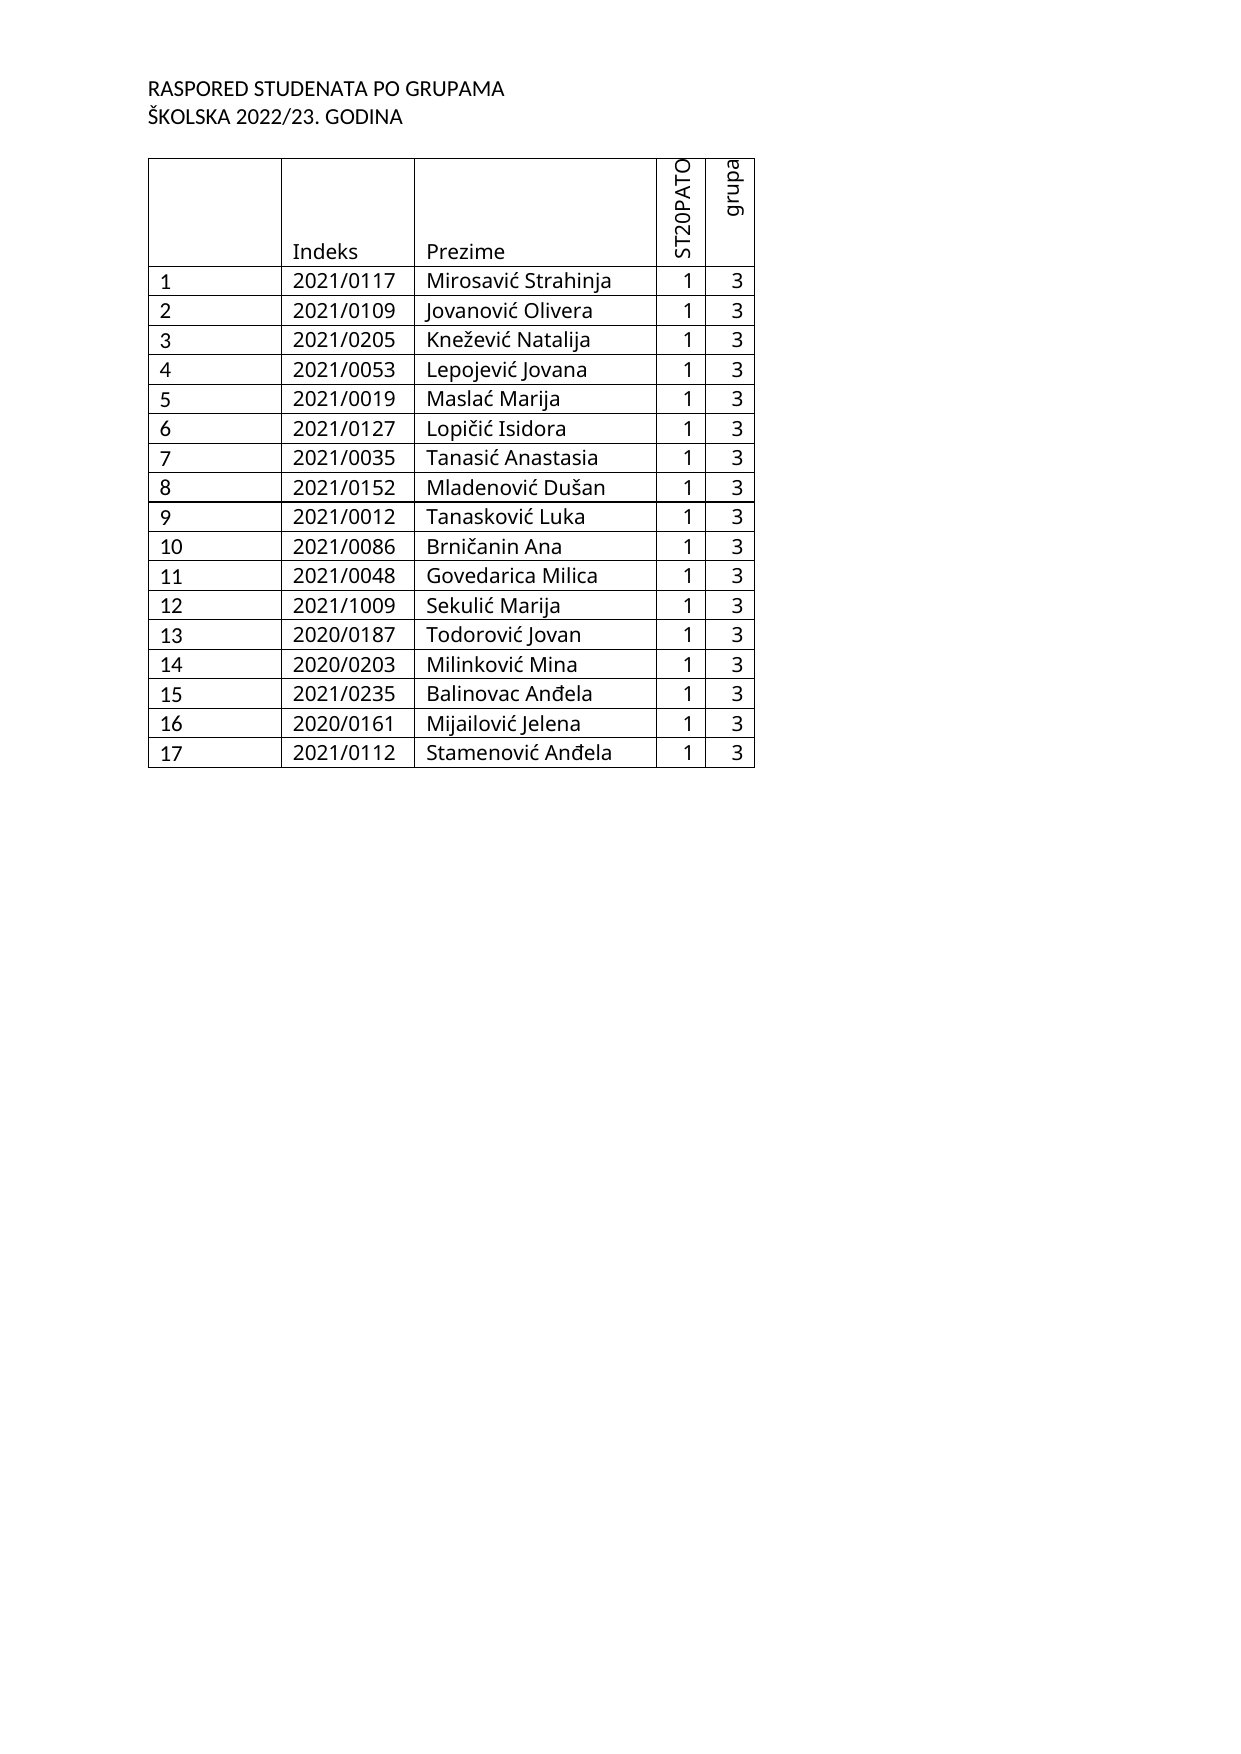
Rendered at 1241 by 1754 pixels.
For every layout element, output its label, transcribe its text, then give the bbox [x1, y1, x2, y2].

table_cell 2021/0035 [282, 444, 414, 472]
table_cell Lepojević Jovana [415, 355, 656, 383]
table_cell 1 [657, 355, 705, 383]
table_cell 2021/0152 [282, 473, 414, 501]
table_cell 11 [149, 561, 281, 590]
table_cell 1 [657, 444, 705, 472]
table_cell 1 [657, 414, 705, 442]
table_cell 2021/0235 [282, 679, 414, 708]
table_cell 9 [149, 503, 281, 531]
table_cell 8 [149, 473, 281, 501]
table_cell 3 [706, 709, 754, 737]
table_cell 2020/0187 [282, 620, 414, 649]
table_cell 15 [149, 679, 281, 708]
table_cell 3 [706, 650, 754, 678]
table_cell 2021/0109 [282, 296, 414, 324]
table_cell 6 [149, 414, 281, 442]
table_cell 1 [657, 738, 705, 767]
table_cell 3 [706, 355, 754, 383]
table_cell 3 [706, 385, 754, 413]
table_cell 1 [657, 679, 705, 708]
table_cell 3 [706, 326, 754, 354]
table_cell 2021/1009 [282, 591, 414, 619]
table_cell 5 [149, 385, 281, 413]
table_cell Govedarica Milica [415, 561, 656, 590]
table_cell Brničanin Ana [415, 532, 656, 560]
table_cell 12 [149, 591, 281, 619]
table_cell 13 [149, 620, 281, 649]
table_cell 3 [706, 267, 754, 295]
table_cell 3 [149, 326, 281, 354]
table_cell 2020/0203 [282, 650, 414, 678]
table_cell 3 [706, 620, 754, 649]
table_cell Mijailović Jelena [415, 709, 656, 737]
table_cell 3 [706, 532, 754, 560]
table_cell 17 [149, 738, 281, 767]
table_cell 3 [706, 414, 754, 442]
table_cell Todorović Jovan [415, 620, 656, 649]
table_cell 7 [149, 444, 281, 472]
table_cell 2021/0053 [282, 355, 414, 383]
table_cell 1 [657, 620, 705, 649]
table_cell Jovanović Olivera [415, 296, 656, 324]
table_cell Mirosavić Strahinja [415, 267, 656, 295]
table_cell 1 [657, 561, 705, 590]
table_cell Knežević Natalija [415, 326, 656, 354]
table_cell Tanasić Anastasia [415, 444, 656, 472]
table_cell 3 [706, 738, 754, 767]
table_cell 2021/0112 [282, 738, 414, 767]
table_cell 1 [657, 385, 705, 413]
table_cell 1 [657, 650, 705, 678]
table_cell 2021/0012 [282, 503, 414, 531]
table_header ST20PATO [657, 159, 705, 266]
table_cell 2021/0019 [282, 385, 414, 413]
table_cell Lopičić Isidora [415, 414, 656, 442]
table_cell 1 [657, 296, 705, 324]
table_cell 10 [149, 532, 281, 560]
table_cell 3 [706, 444, 754, 472]
table_cell 2 [149, 296, 281, 324]
table_cell 16 [149, 709, 281, 737]
table_cell 3 [706, 591, 754, 619]
table_cell 3 [706, 679, 754, 708]
table_cell 1 [657, 591, 705, 619]
table_cell 1 [657, 709, 705, 737]
table_cell 2021/0205 [282, 326, 414, 354]
table_cell Mladenović Dušan [415, 473, 656, 501]
table_cell 1 [657, 267, 705, 295]
table_cell Stamenović Anđela [415, 738, 656, 767]
table_cell 4 [149, 355, 281, 383]
table_cell 1 [657, 326, 705, 354]
table_cell Sekulić Marija [415, 591, 656, 619]
table_cell Milinković Mina [415, 650, 656, 678]
table_cell Maslać Marija [415, 385, 656, 413]
table_cell 3 [706, 473, 754, 501]
table_cell 2021/0127 [282, 414, 414, 442]
table_cell 14 [149, 650, 281, 678]
table_cell 1 [657, 503, 705, 531]
table_cell 2020/0161 [282, 709, 414, 737]
table_header Prezime [415, 159, 656, 266]
table_header Indeks [282, 159, 414, 266]
table_cell 1 [657, 473, 705, 501]
table_cell 3 [706, 503, 754, 531]
table_cell 2021/0086 [282, 532, 414, 560]
table_header grupa [706, 159, 754, 266]
table_cell Tanasković Luka [415, 503, 656, 531]
table_cell 3 [706, 561, 754, 590]
table_header [149, 159, 281, 266]
table_cell 1 [657, 532, 705, 560]
table_cell 2021/0048 [282, 561, 414, 590]
table_cell 2021/0117 [282, 267, 414, 295]
table_cell 1 [149, 267, 281, 295]
table_cell Balinovac Anđela [415, 679, 656, 708]
table_cell 3 [706, 296, 754, 324]
